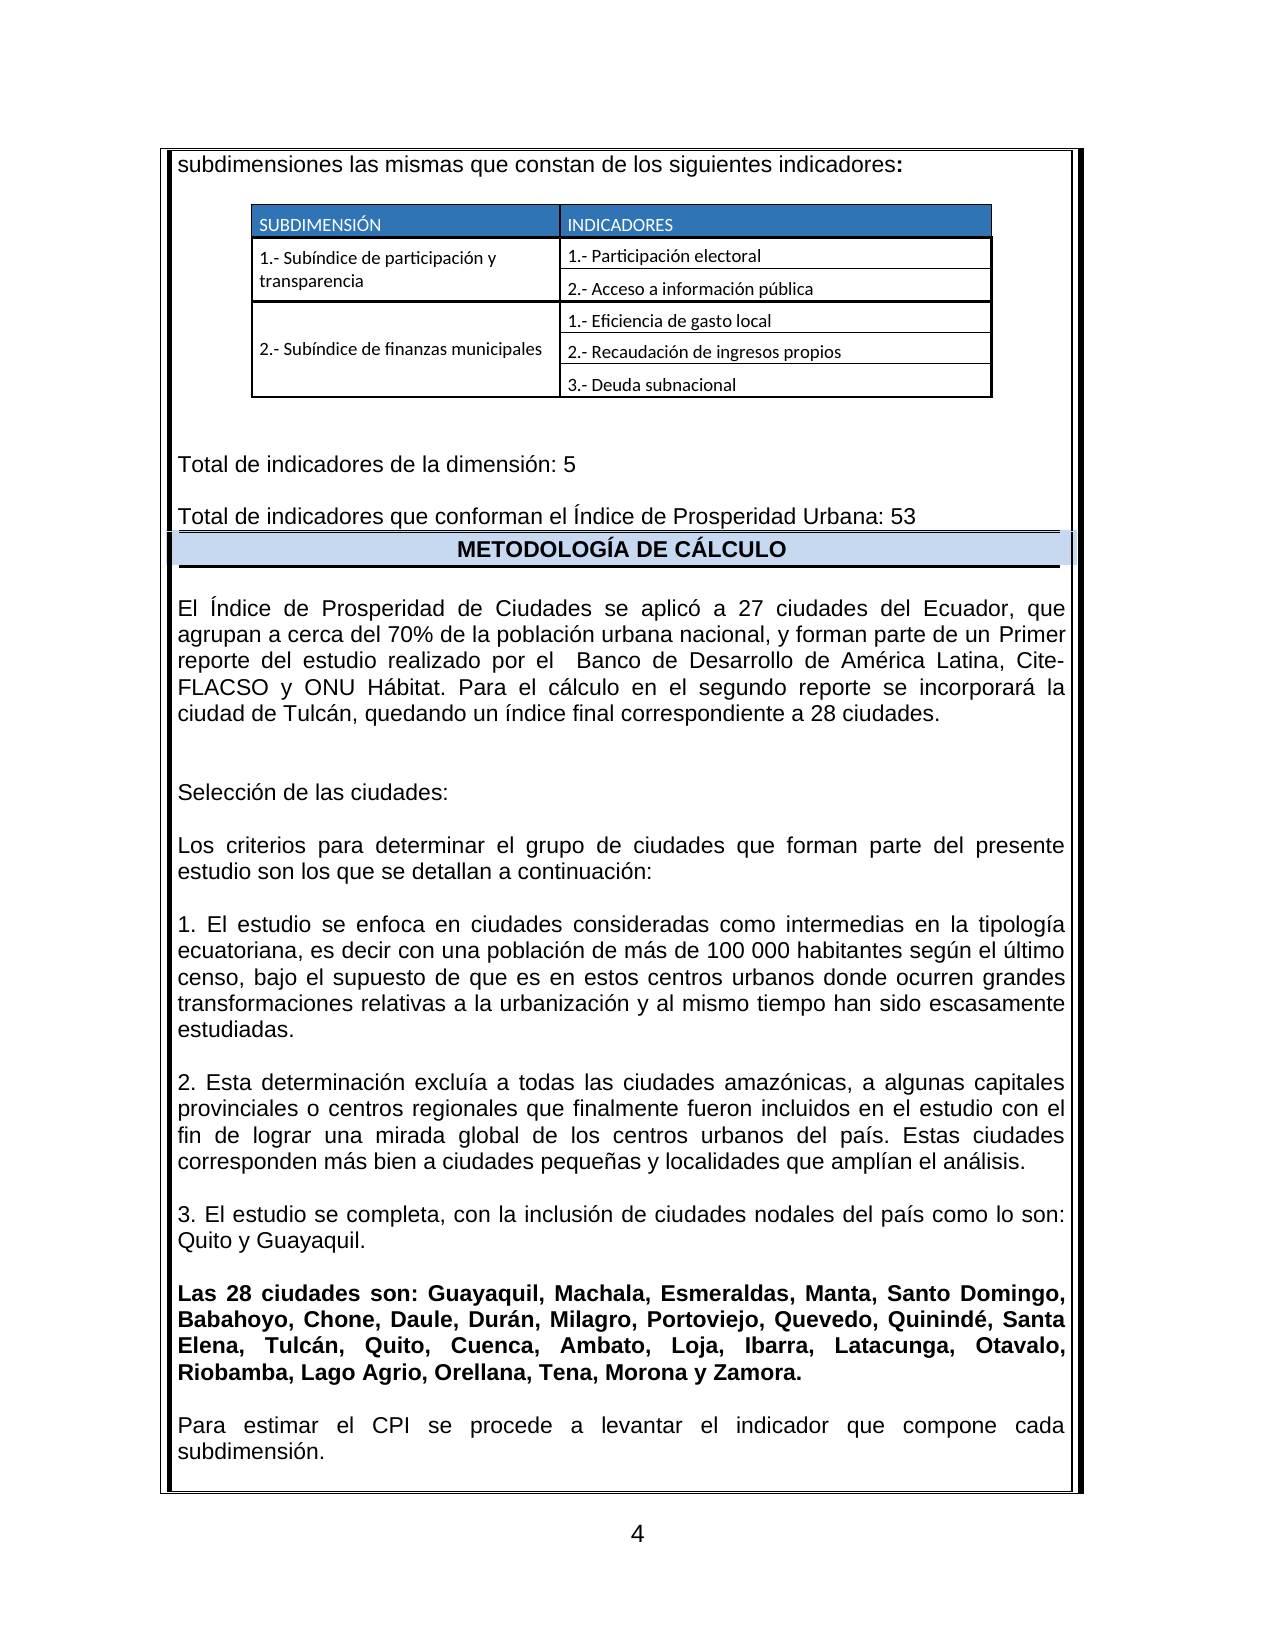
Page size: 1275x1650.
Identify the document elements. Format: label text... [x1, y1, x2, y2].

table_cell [166, 149, 1077, 529]
table_cell METODOLOGÍA DE CÁLCULO [172, 530, 1072, 565]
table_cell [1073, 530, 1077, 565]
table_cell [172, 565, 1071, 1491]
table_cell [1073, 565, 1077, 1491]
